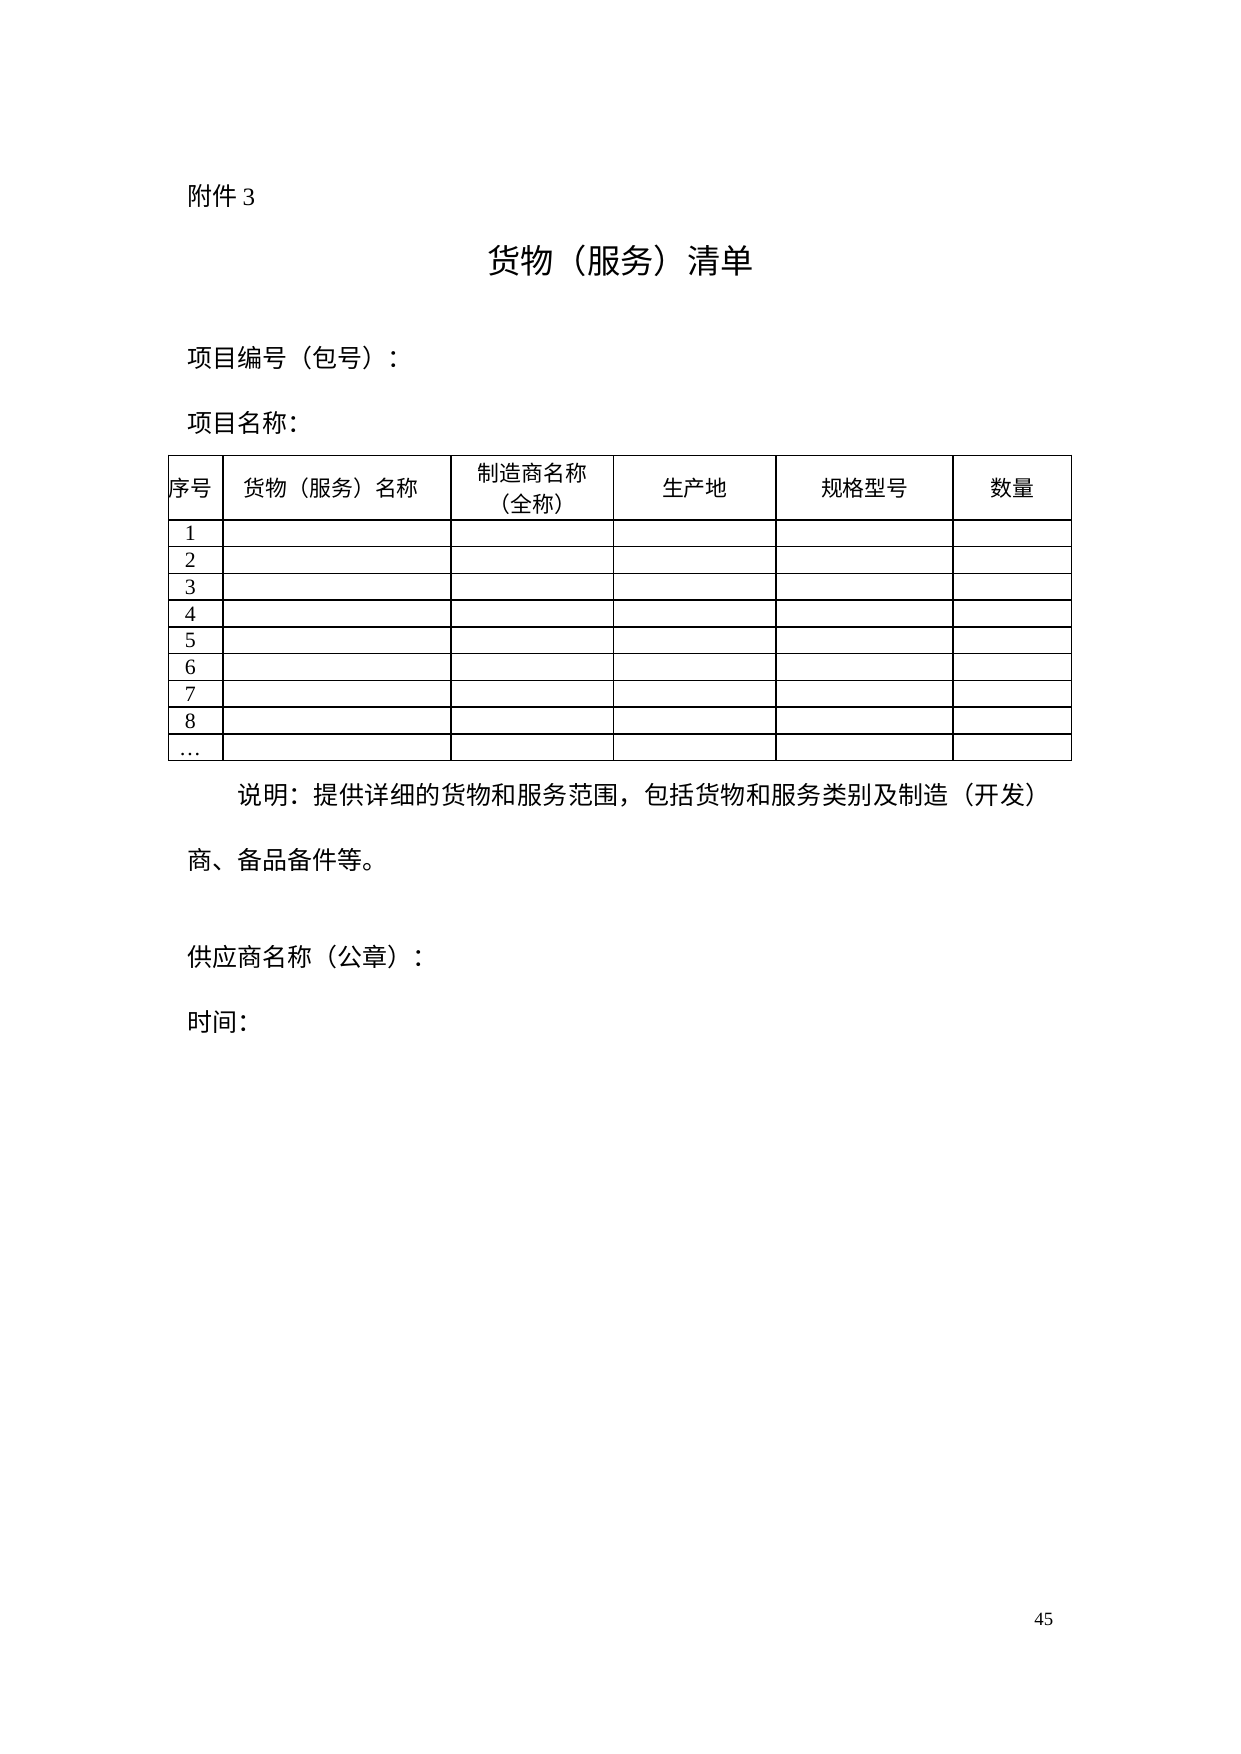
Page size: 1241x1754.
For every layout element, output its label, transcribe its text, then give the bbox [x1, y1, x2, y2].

table_cell 7 [169, 681, 222, 706]
table_cell [224, 521, 450, 546]
text 货物（服务）清单 [187, 227, 1053, 292]
table_cell [777, 654, 952, 679]
table_cell [452, 547, 613, 572]
table_cell [614, 547, 775, 572]
table_cell [614, 574, 775, 599]
table_cell [777, 601, 952, 626]
table_cell [954, 628, 1071, 653]
table_cell [224, 601, 450, 626]
table_cell [954, 547, 1071, 572]
table_cell [777, 681, 952, 706]
table_cell 3 [169, 574, 222, 599]
table_header 货物（服务）名称 [224, 456, 450, 519]
text 附件3 [187, 162, 1053, 227]
table_cell [614, 735, 775, 760]
table_cell [777, 547, 952, 572]
table_cell [614, 708, 775, 733]
table_cell [614, 601, 775, 626]
table_cell [224, 681, 450, 706]
table_cell [452, 735, 613, 760]
table_cell [614, 521, 775, 546]
table_cell [614, 681, 775, 706]
table_cell [452, 628, 613, 653]
text 项目名称： [187, 389, 1053, 454]
table_cell 2 [169, 547, 222, 572]
table_cell [777, 574, 952, 599]
table_cell [452, 574, 613, 599]
table_header 序号 [169, 456, 222, 519]
table_cell [452, 601, 613, 626]
table_cell [452, 521, 613, 546]
text 供应商名称（公章）： [187, 923, 1053, 988]
table_cell [224, 708, 450, 733]
table_cell 5 [169, 628, 222, 653]
table_cell [452, 681, 613, 706]
table_cell [224, 574, 450, 599]
table_cell [954, 574, 1071, 599]
table_cell [777, 735, 952, 760]
table_cell 8 [169, 708, 222, 733]
table_cell [777, 521, 952, 546]
text 时间： [187, 988, 1053, 1053]
table_cell [224, 735, 450, 760]
table_cell [452, 708, 613, 733]
table_cell [954, 681, 1071, 706]
table_header 规格型号 [777, 456, 952, 519]
table_cell [954, 735, 1071, 760]
table_cell 4 [169, 601, 222, 626]
text 说明：提供详细的货物和服务范围，包括货物和服务类别及制造（开发）商、备品备件等。 [187, 761, 1053, 891]
table_cell [224, 654, 450, 679]
table_cell [224, 628, 450, 653]
table_cell [614, 654, 775, 679]
table_cell 1 [169, 521, 222, 546]
table_header 制造商名称（全称） [452, 456, 613, 519]
table_cell [452, 654, 613, 679]
table_cell 6 [169, 654, 222, 679]
table_cell [954, 521, 1071, 546]
table_cell [614, 628, 775, 653]
table_cell [224, 547, 450, 572]
table_cell [954, 601, 1071, 626]
table_cell [777, 628, 952, 653]
text 项目编号（包号）： [187, 324, 1053, 389]
table_header 数量 [954, 456, 1071, 519]
table_cell [954, 708, 1071, 733]
table_cell [777, 708, 952, 733]
table_header 生产地 [614, 456, 775, 519]
table_cell … [169, 735, 222, 760]
table_cell [954, 654, 1071, 679]
